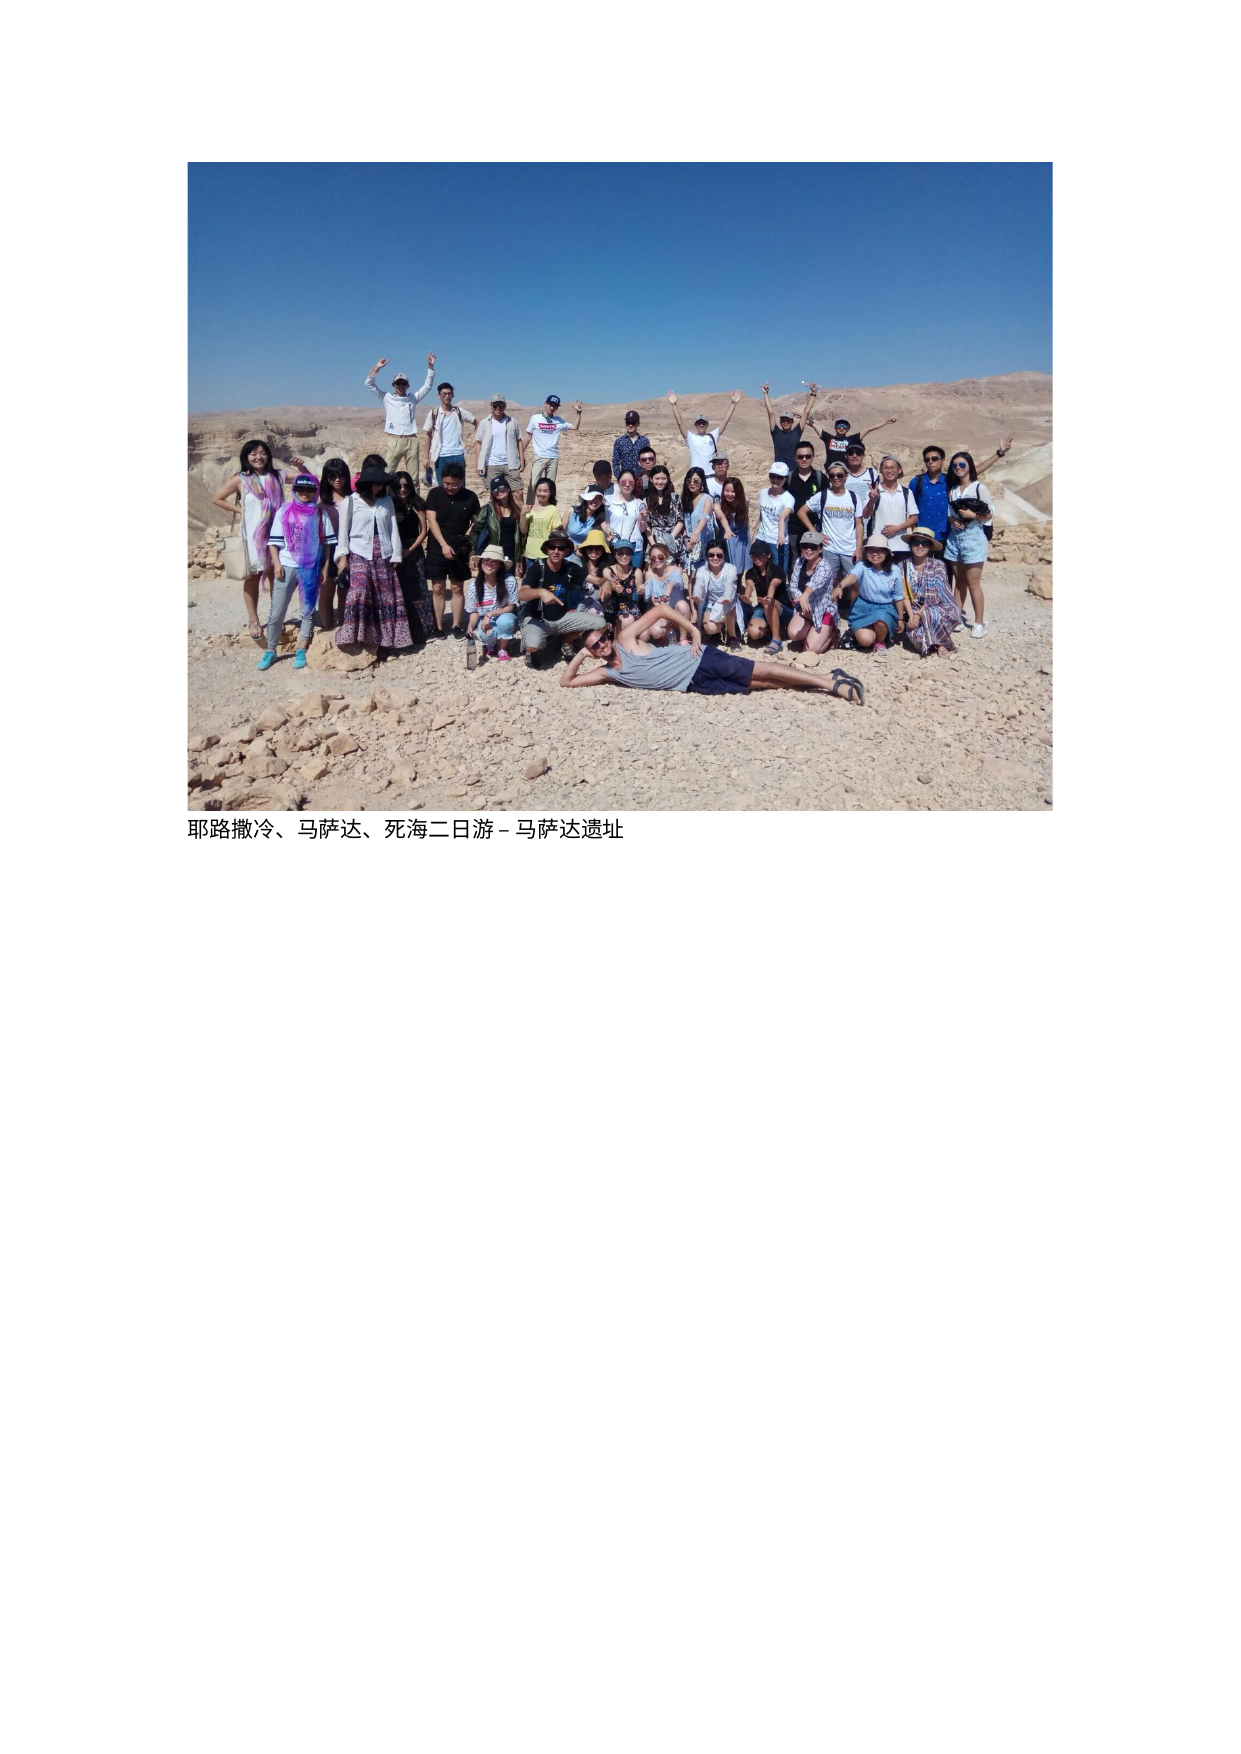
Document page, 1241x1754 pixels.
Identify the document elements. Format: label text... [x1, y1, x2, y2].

text 耶路撒冷、马萨达、死海二日游 – 马萨达遗址 [187, 812, 1053, 844]
picture [187, 162, 1053, 811]
